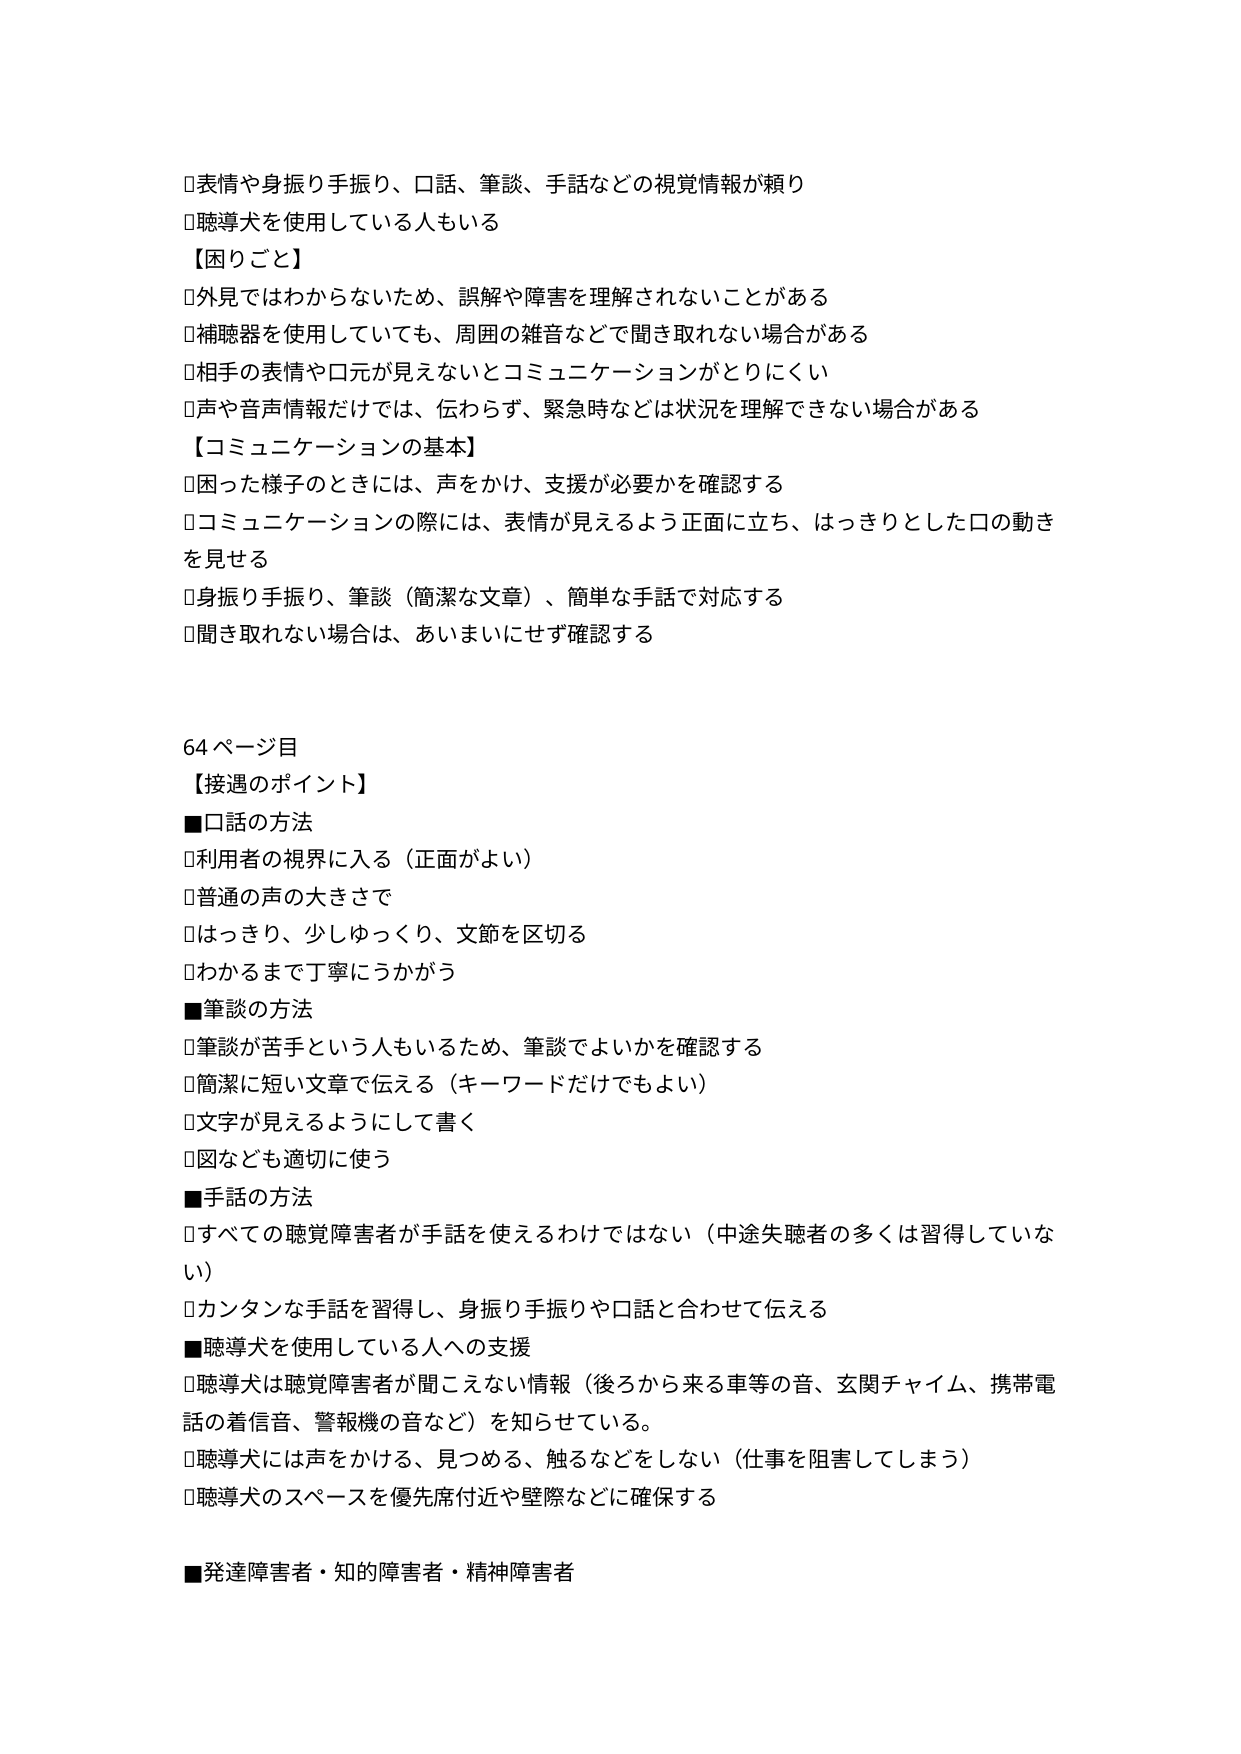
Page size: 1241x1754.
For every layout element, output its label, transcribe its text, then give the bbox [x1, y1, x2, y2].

text 身振り手振り、筆談（簡潔な文章）、簡単な手話で対応する [183, 577, 1058, 614]
text 聞き取れない場合は、あいまいにせず確認する [183, 614, 1058, 652]
text 聴導犬は聴覚障害者が聞こえない情報（後ろから来る車等の音、玄関チャイム、携帯電話の着信音、警報機の音など）を知らせている。 [183, 1364, 1058, 1439]
text 相手の表情や口元が見えないとコミュニケーションがとりにくい [183, 352, 1058, 389]
text 聴導犬を使用している人もいる [183, 202, 1058, 239]
text 聴導犬には声をかける、見つめる、触るなどをしない（仕事を阻害してしまう） [183, 1439, 1058, 1477]
text 文字が見えるようにして書く [183, 1102, 1058, 1139]
text 簡潔に短い文章で伝える（キーワードだけでもよい） [183, 1064, 1058, 1102]
text 【コミュニケーションの基本】 [183, 427, 1058, 464]
text 【接遇のポイント】 [183, 764, 1058, 802]
text コミュニケーションの際には、表情が見えるよう正面に立ち、はっきりとした口の動きを見せる [183, 502, 1058, 577]
text ■口話の方法 [183, 802, 1058, 839]
text 筆談が苦手という人もいるため、筆談でよいかを確認する [183, 1027, 1058, 1064]
text すべての聴覚障害者が手話を使えるわけではない（中途失聴者の多くは習得していない） [183, 1214, 1058, 1289]
text 普通の声の大きさで [183, 877, 1058, 914]
text ■発達障害者・知的障害者・精神障害者 [183, 1552, 1058, 1589]
text ■手話の方法 [183, 1177, 1058, 1214]
text 外見ではわからないため、誤解や障害を理解されないことがある [183, 277, 1058, 314]
text 声や音声情報だけでは、伝わらず、緊急時などは状況を理解できない場合がある [183, 389, 1058, 427]
text わかるまで丁寧にうかがう [183, 952, 1058, 989]
text はっきり、少しゆっくり、文節を区切る [183, 914, 1058, 952]
text ■筆談の方法 [183, 989, 1058, 1027]
text 図なども適切に使う [183, 1139, 1058, 1177]
text 困った様子のときには、声をかけ、支援が必要かを確認する [183, 464, 1058, 502]
text カンタンな手話を習得し、身振り手振りや口話と合わせて伝える [183, 1289, 1058, 1327]
text 補聴器を使用していても、周囲の雑音などで聞き取れない場合がある [183, 314, 1058, 352]
text 64ページ目 [183, 727, 1058, 764]
text 利用者の視界に入る（正面がよい） [183, 839, 1058, 877]
text ■聴導犬を使用している人への支援 [183, 1327, 1058, 1364]
text 表情や身振り手振り、口話、筆談、手話などの視覚情報が頼り [183, 164, 1058, 202]
text 聴導犬のスペースを優先席付近や壁際などに確保する [183, 1477, 1058, 1514]
text 【困りごと】 [183, 239, 1058, 277]
